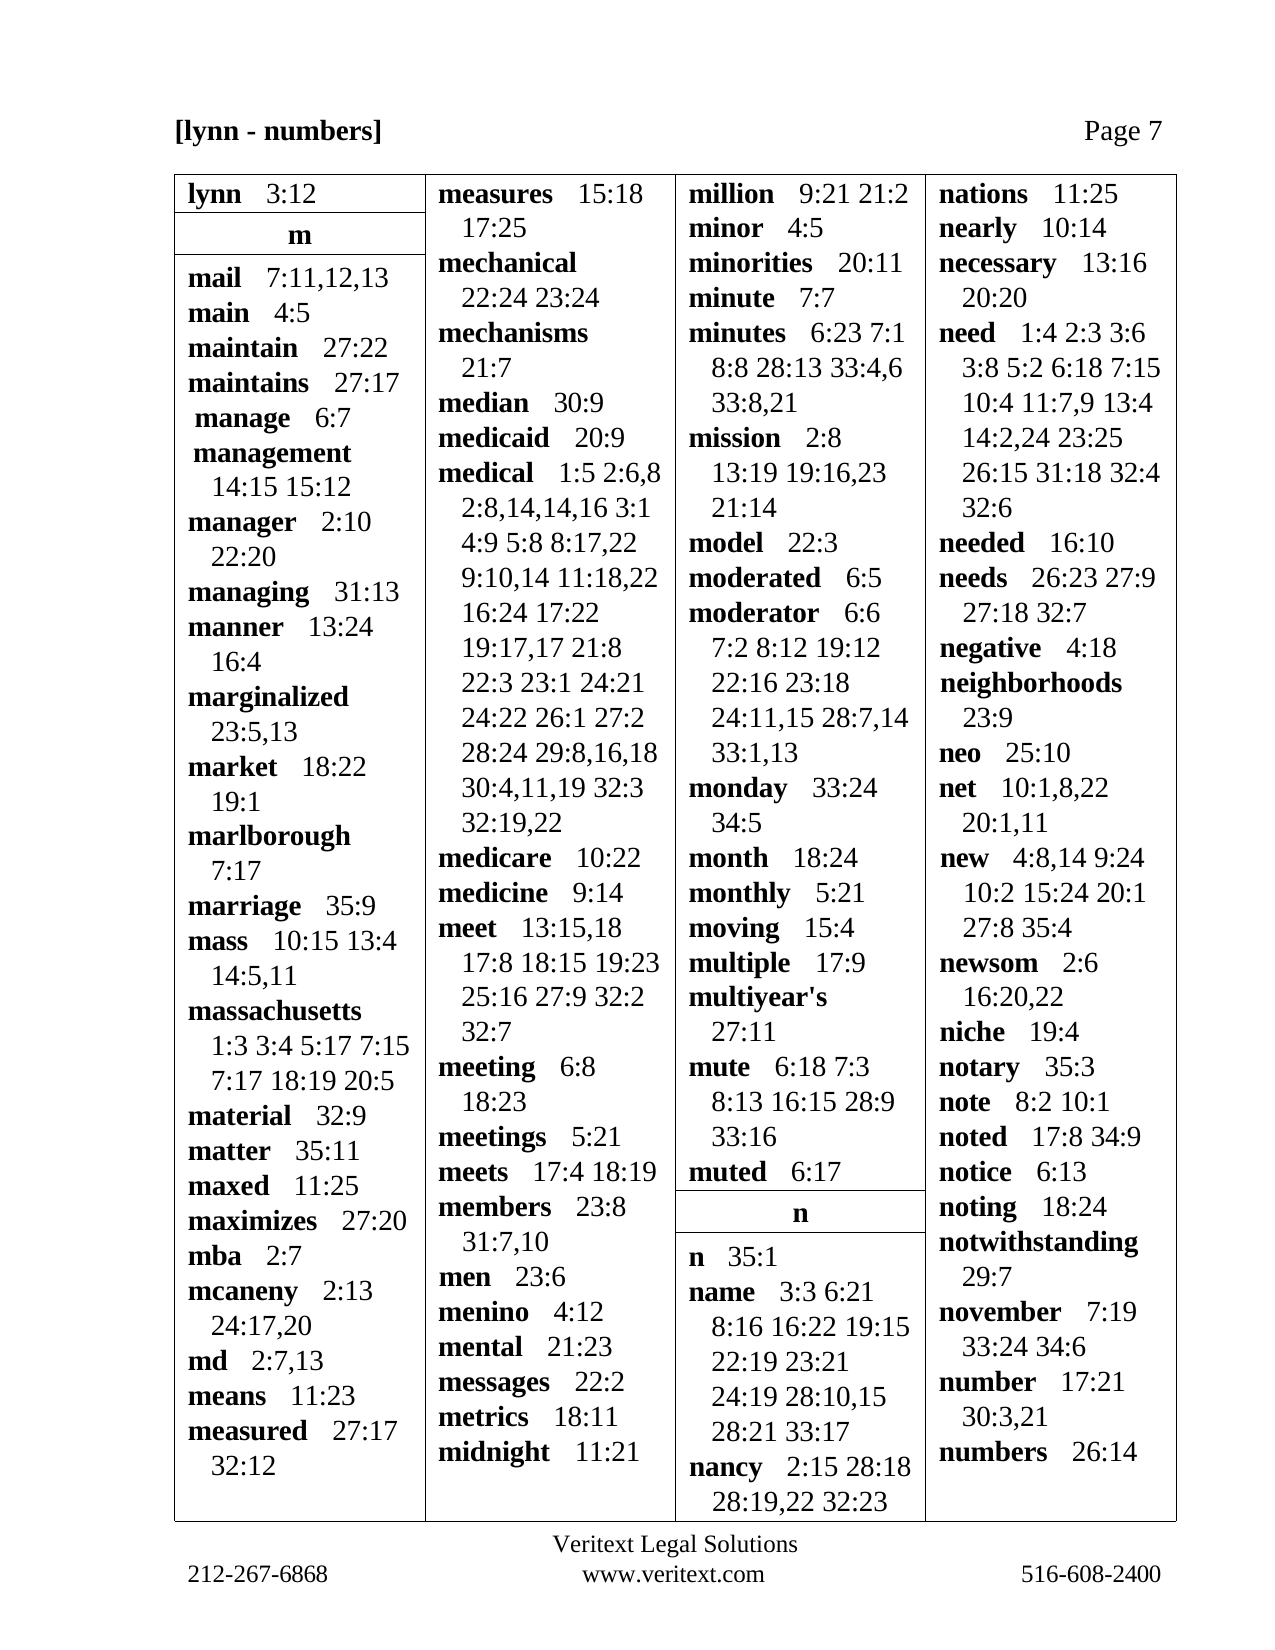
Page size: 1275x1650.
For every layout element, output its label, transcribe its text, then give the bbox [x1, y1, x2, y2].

table_header measures 15:18 17:25 mechanical 22:24 23:24 mechanisms 21:7 median 30:9 medicaid 20:9 medical 1:5 2:6,8 2:8,14,14,16 3:1 4:9 5:8 8:17,22 9:10,14 11:18,22 16:24 17:22 19:17,17 21:8 22:3 23:1 24:21 24:22 26:1 27:2 28:24 29:8,16,18 30:4,11,19 32:3 32:19,22 medicare 10:22 medicine 9:14 meet 13:15,18 17:8 18:15 19:23 25:16 27:9 32:2 32:7 meeting 6:8 18:23 meetings 5:21 meets 17:4 18:19 members 23:8 31:7,10 men 23:6 menino 4:12 mental 21:23 messages 22:2 metrics 18:11 midnight 11:21 [426, 175, 675, 1521]
table_header million 9:21 21:2 minor 4:5 minorities 20:11 minute 7:7 minutes 6:23 7:1 8:8 28:13 33:4,6 33:8,21 mission 2:8 13:19 19:16,23 21:14 model 22:3 moderated 6:5 moderator 6:6 7:2 8:12 19:12 22:16 23:18 24:11,15 28:7,14 33:1,13 monday 33:24 34:5 month 18:24 monthly 5:21 moving 15:4 multiple 17:9 multiyear's 27:11 mute 6:18 7:3 8:13 16:15 28:9 33:16 muted 6:17 [676, 175, 925, 1190]
table_header lynn 3:12 [175, 175, 425, 211]
table_cell n [676, 1191, 925, 1232]
table_cell m [175, 213, 425, 254]
table_header nations 11:25 nearly 10:14 necessary 13:16 20:20 need 1:4 2:3 3:6 3:8 5:2 6:18 7:15 10:4 11:7,9 13:4 14:2,24 23:25 26:15 31:18 32:4 32:6 needed 16:10 needs 26:23 27:9 27:18 32:7 negative 4:18 neighborhoods 23:9 neo 25:10 net 10:1,8,22 20:1,11 new 4:8,14 9:24 10:2 15:24 20:1 27:8 35:4 newsom 2:6 16:20,22 niche 19:4 notary 35:3 note 8:2 10:1 noted 17:8 34:9 notice 6:13 noting 18:24 notwithstanding 29:7 november 7:19 33:24 34:6 number 17:21 30:3,21 numbers 26:14 [926, 175, 1176, 1521]
table_cell n 35:1 name 3:3 6:21 8:16 16:22 19:15 22:19 23:21 24:19 28:10,15 28:21 33:17 nancy 2:15 28:18 28:19,22 32:23 [676, 1233, 925, 1521]
table_cell mail 7:11,12,13 main 4:5 maintain 27:22 maintains 27:17 manage 6:7 management 14:15 15:12 manager 2:10 22:20 managing 31:13 manner 13:24 16:4 marginalized 23:5,13 market 18:22 19:1 marlborough 7:17 marriage 35:9 mass 10:15 13:4 14:5,11 massachusetts 1:3 3:4 5:17 7:15 7:17 18:19 20:5 material 32:9 matter 35:11 maxed 11:25 maximizes 27:20 mba 2:7 mcaneny 2:13 24:17,20 md 2:7,13 means 11:23 measured 27:17 32:12 [175, 255, 425, 1521]
